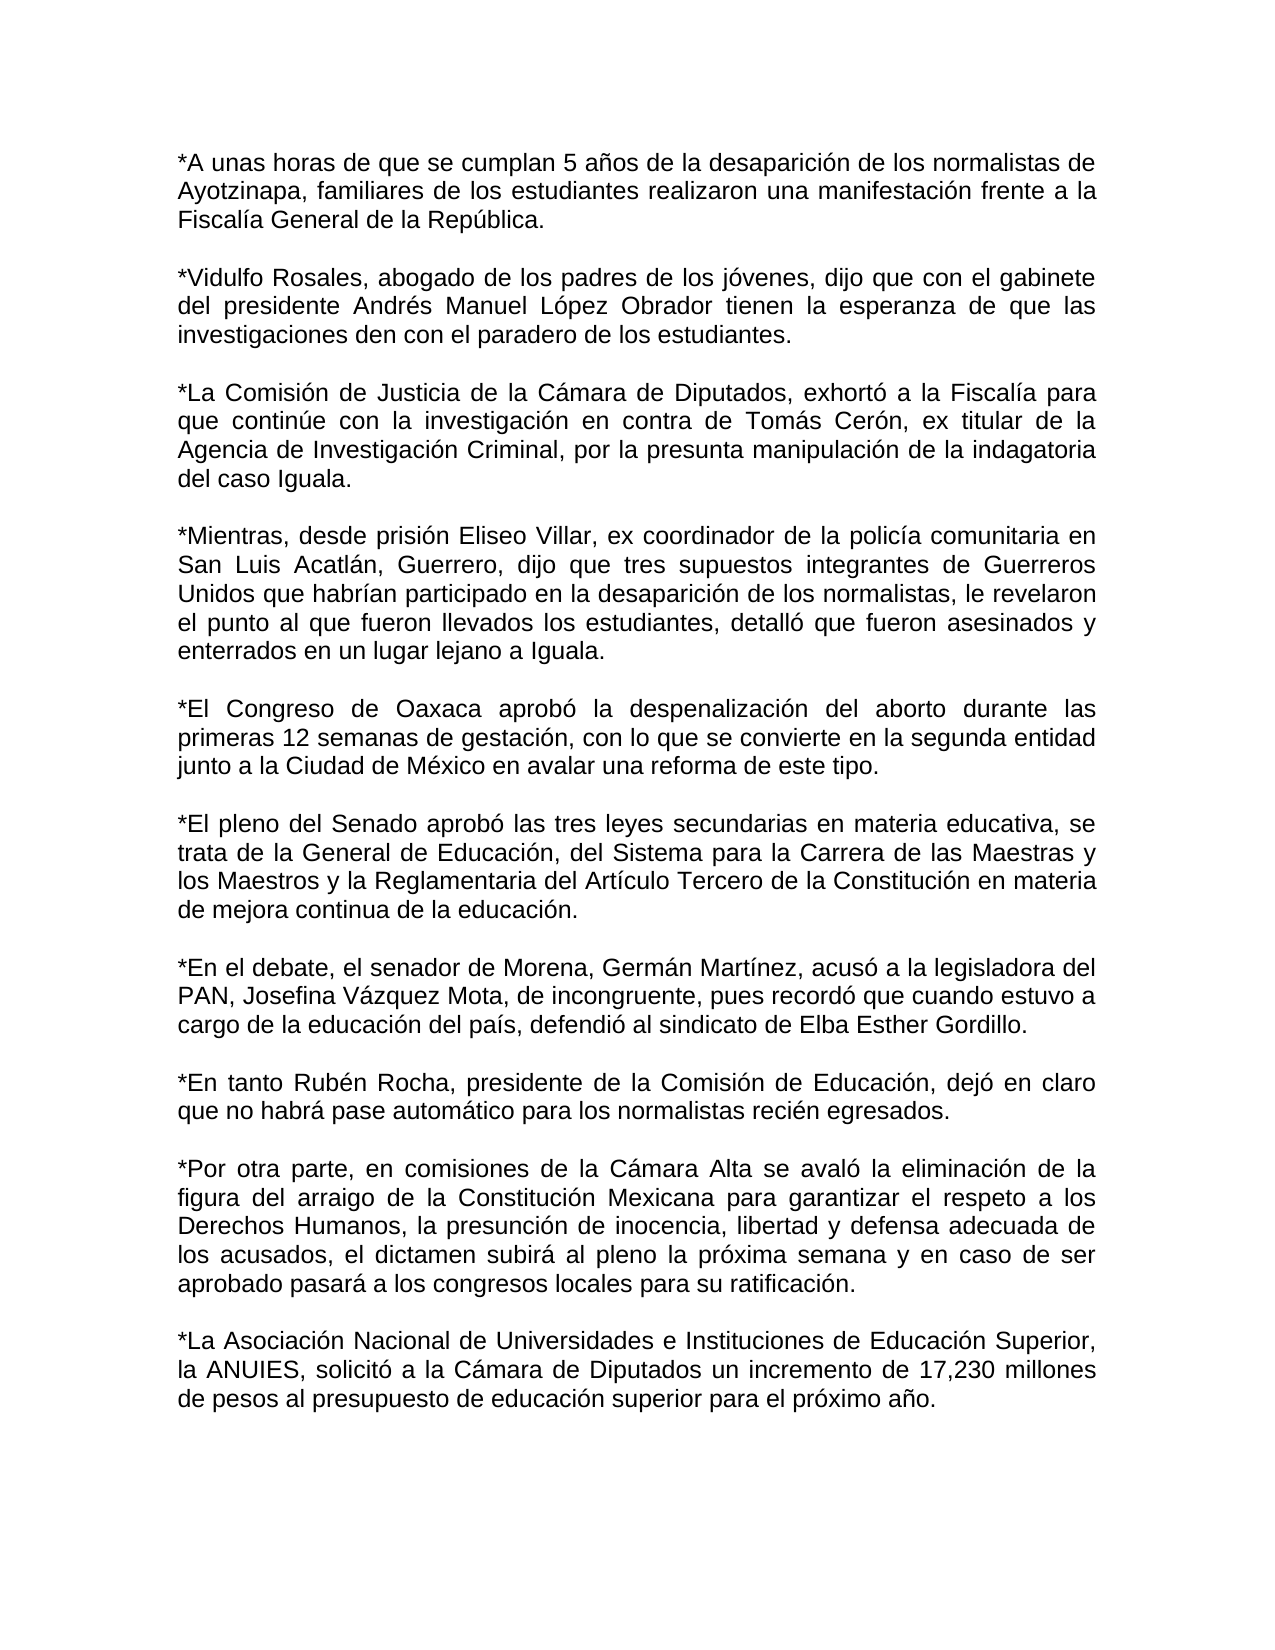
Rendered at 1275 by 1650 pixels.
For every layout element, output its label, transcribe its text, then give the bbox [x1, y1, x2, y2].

text *En el debate, el senador de Morena, Germán Martínez, acusó a la legisladora del PAN, Josefina Vázquez Mota, de incongruente, pues recordó que cuando estuvo a cargo de la educación del país, defendió al sindicato de Elba Esther Gordillo. [177, 953, 1098, 1039]
text *La Asociación Nacional de Universidades e Instituciones de Educación Superior, la ANUIES, solicitó a la Cámara de Diputados un incremento de 17,230 millones de pesos al presupuesto de educación superior para el próximo año. [177, 1326, 1098, 1413]
text *La Comisión de Justicia de la Cámara de Diputados, exhortó a la Fiscalía para que continúe con la investigación en contra de Tomás Cerón, ex titular de la Agencia de Investigación Criminal, por la presunta manipulación de la indagatoria del caso Iguala. [177, 378, 1098, 493]
text *El Congreso de Oaxaca aprobó la despenalización del aborto durante las primeras 12 semanas de gestación, con lo que se convierte en la segunda entidad junto a la Ciudad de México en avalar una reforma de este tipo. [177, 694, 1098, 780]
text *Mientras, desde prisión Eliseo Villar, ex coordinador de la policía comunitaria en San Luis Acatlán, Guerrero, dijo que tres supuestos integrantes de Guerreros Unidos que habrían participado en la desaparición de los normalistas, le revelaron el punto al que fueron llevados los estudiantes, detalló que fueron asesinados y enterrados en un lugar lejano a Iguala. [177, 521, 1098, 665]
text *Por otra parte, en comisiones de la Cámara Alta se avaló la eliminación de la figura del arraigo de la Constitución Mexicana para garantizar el respeto a los Derechos Humanos, la presunción de inocencia, libertad y defensa adecuada de los acusados, el dictamen subirá al pleno la próxima semana y en caso de ser aprobado pasará a los congresos locales para su ratificación. [177, 1154, 1098, 1298]
text *El pleno del Senado aprobó las tres leyes secundarias en materia educativa, se trata de la General de Educación, del Sistema para la Carrera de las Maestras y los Maestros y la Reglamentaria del Artículo Tercero de la Constitución en materia de mejora continua de la educación. [177, 809, 1098, 924]
text *Vidulfo Rosales, abogado de los padres de los jóvenes, dijo que con el gabinete del presidente Andrés Manuel López Obrador tienen la esperanza de que las investigaciones den con el paradero de los estudiantes. [177, 263, 1098, 349]
text *A unas horas de que se cumplan 5 años de la desaparición de los normalistas de Ayotzinapa, familiares de los estudiantes realizaron una manifestación frente a la Fiscalía General de la República. [177, 148, 1098, 234]
text *En tanto Rubén Rocha, presidente de la Comisión de Educación, dejó en claro que no habrá pase automático para los normalistas recién egresados. [177, 1068, 1098, 1125]
